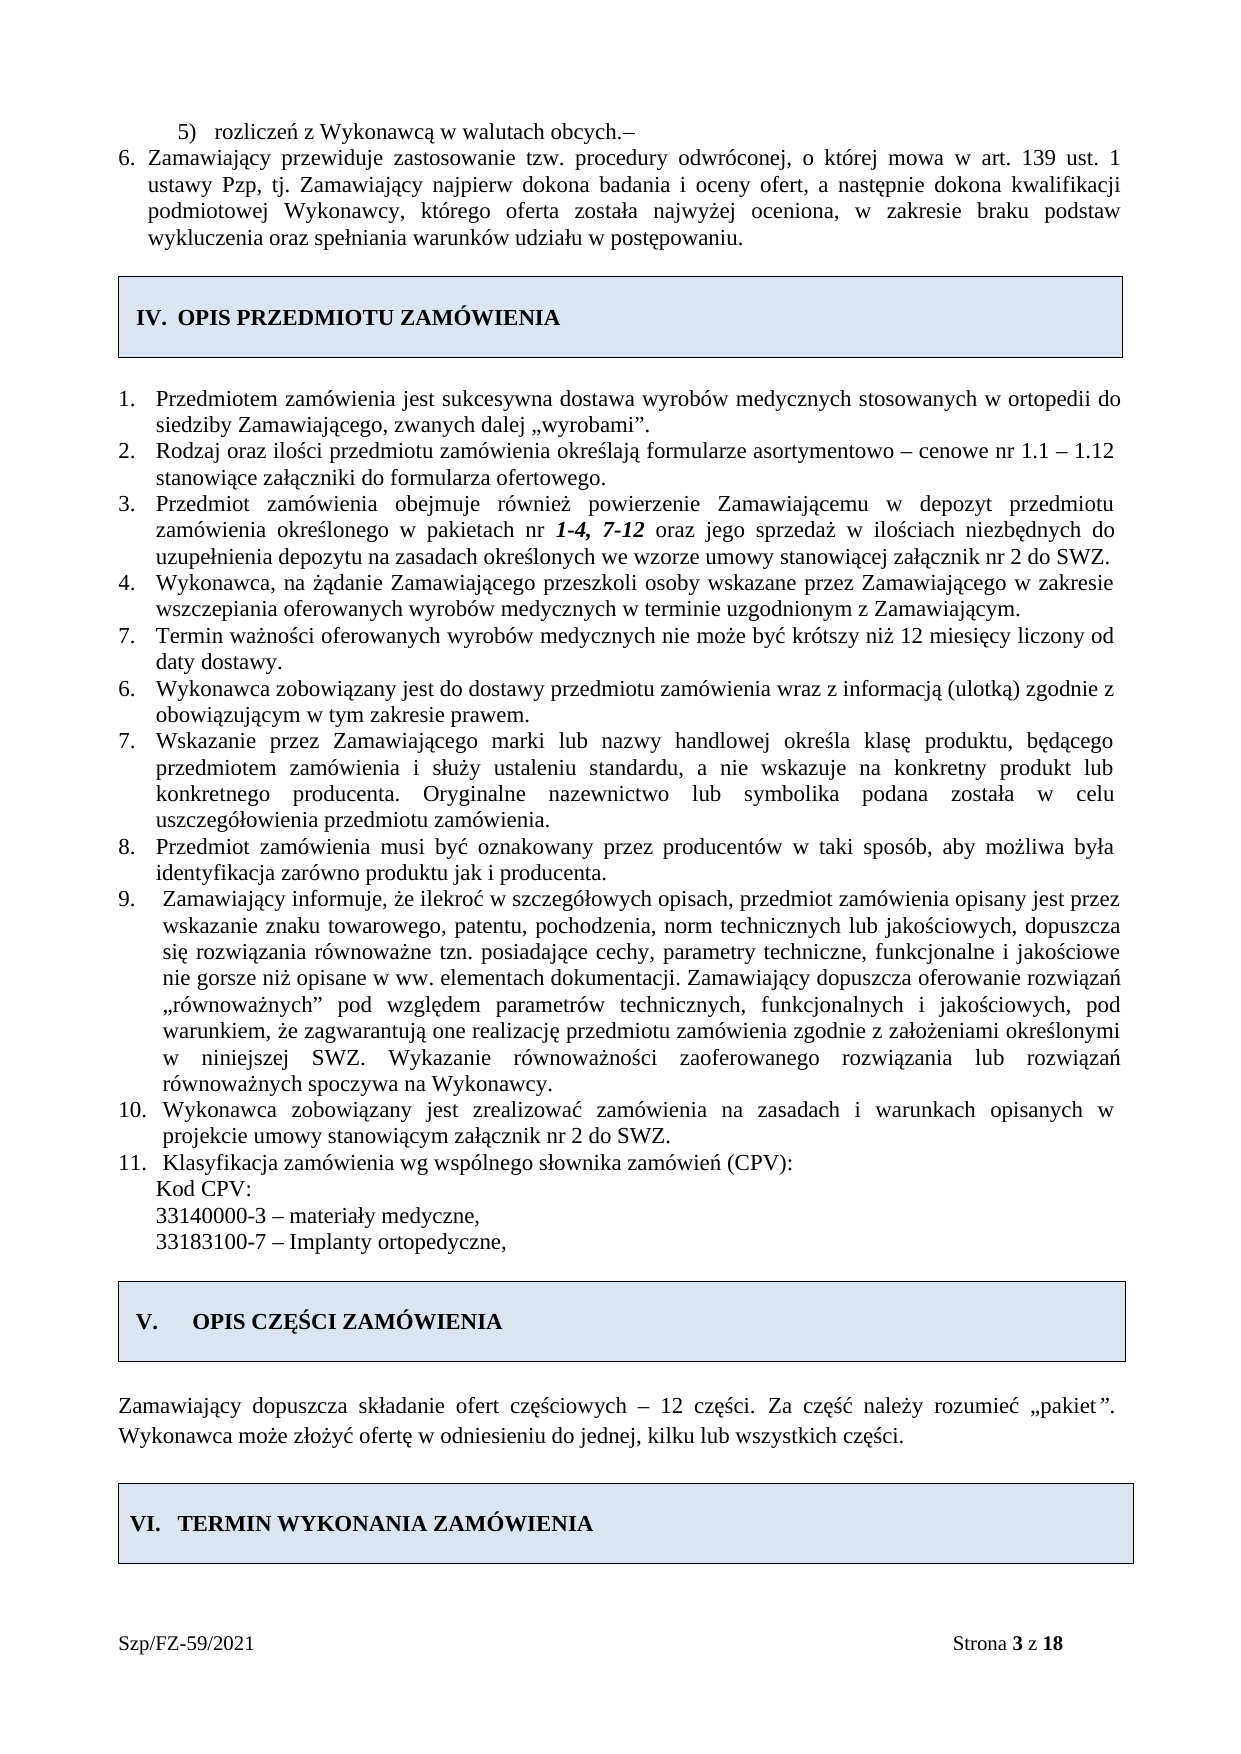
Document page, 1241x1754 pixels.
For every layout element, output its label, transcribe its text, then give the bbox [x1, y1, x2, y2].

list Przedmiot zamówienia obejmuje również powierzenie Zamawiającemu w depozyt przedmiotu zamówienia określonego w pakietach nr 1-4, 7-12 oraz jego sprzedaż w ilościach niezbędnych do uzupełnienia depozytu na zasadach określonych we wzorze umowy stanowiącej załącznik nr 2 do SWZ. [118, 490, 1115, 569]
table_header OPIS PRZEDMIOTU ZAMÓWIENIA [119, 277, 1122, 357]
text Kod CPV: [156, 1175, 1115, 1202]
list Przedmiotem zamówienia jest sukcesywna dostawa wyrobów medycznych stosowanych w ortopedii do siedziby Zamawiającego, zwanych dalej „wyrobami”. [118, 385, 1122, 437]
list Wykonawca zobowiązany jest zrealizować zamówienia na zasadach i warunkach opisanych w projekcie umowy stanowiącym załącznik nr 2 do SWZ. [118, 1096, 1115, 1149]
list Przedmiot zamówienia musi być oznakowany przez producentów w taki sposób, aby możliwa była identyfikacja zarówno produktu jak i producenta. [118, 833, 1115, 885]
list Wskazanie przez Zamawiającego marki lub nazwy handlowej określa klasę produktu, będącego przedmiotem zamówienia i służy ustaleniu standardu, a nie wskazuje na konkretny produkt lub konkretnego producenta. Oryginalne nazewnictwo lub symbolika podana została w celu uszczegółowienia przedmiotu zamówienia. [118, 727, 1115, 833]
text 33183100-7 – Implanty ortopedyczne, [156, 1228, 1115, 1254]
text 33140000-3 – materiały medyczne, [156, 1202, 1115, 1228]
list Rodzaj oraz ilości przedmiotu zamówienia określają formularze asortymentowo – cenowe nr 1.1 – 1.12 stanowiące załączniki do formularza ofertowego. [118, 437, 1115, 490]
text Zamawiający dopuszcza składanie ofert częściowych – 12 części. Za część należy rozumieć „pakiet”. Wykonawca może złożyć ofertę w odniesieniu do jednej, kilku lub wszystkich części. [118, 1392, 1115, 1449]
list Termin ważności oferowanych wyrobów medycznych nie może być krótszy niż 12 miesięcy liczony od daty dostawy. [118, 622, 1115, 674]
table_header OPIS CZĘŚCI ZAMÓWIENIA [119, 1282, 1125, 1361]
list Wykonawca zobowiązany jest do dostawy przedmiotu zamówienia wraz z informacją (ulotką) zgodnie z obowiązującym w tym zakresie prawem. [118, 674, 1115, 727]
list Wykonawca, na żądanie Zamawiającego przeszkoli osoby wskazane przez Zamawiającego w zakresie wszczepiania oferowanych wyrobów medycznych w terminie uzgodnionym z Zamawiającym. [118, 569, 1115, 622]
list rozliczeń z Wykonawcą w walutach obcych. [177, 118, 1116, 144]
list Zamawiający przewiduje zastosowanie tzw. procedury odwróconej, o której mowa w art. 139 ust. 1 ustawy Pzp, tj. Zamawiający najpierw dokona badania i oceny ofert, a następnie dokona kwalifikacji podmiotowej Wykonawcy, którego oferta została najwyżej oceniona, w zakresie braku podstaw wykluczenia oraz spełniania warunków udziału w postępowaniu. [118, 144, 1122, 250]
list Klasyfikacja zamówienia wg wspólnego słownika zamówień (CPV): [118, 1149, 1115, 1175]
table_header TERMIN WYKONANIA ZAMÓWIENIA [119, 1484, 1133, 1563]
list Zamawiający informuje, że ilekroć w szczegółowych opisach, przedmiot zamówienia opisany jest przez wskazanie znaku towarowego, patentu, pochodzenia, norm technicznych lub jakościowych, dopuszcza się rozwiązania równoważne tzn. posiadające cechy, parametry techniczne, funkcjonalne i jakościowe nie gorsze niż opisane w ww. elementach dokumentacji. Zamawiający dopuszcza oferowanie rozwiązań „równoważnych” pod względem parametrów technicznych, funkcjonalnych i jakościowych, pod warunkiem, że zagwarantują one realizację przedmiotu zamówienia zgodnie z założeniami określonymi w niniejszej SWZ. Wykazanie równoważności zaoferowanego rozwiązania lub rozwiązań równoważnych spoczywa na Wykonawcy. [118, 885, 1122, 1096]
